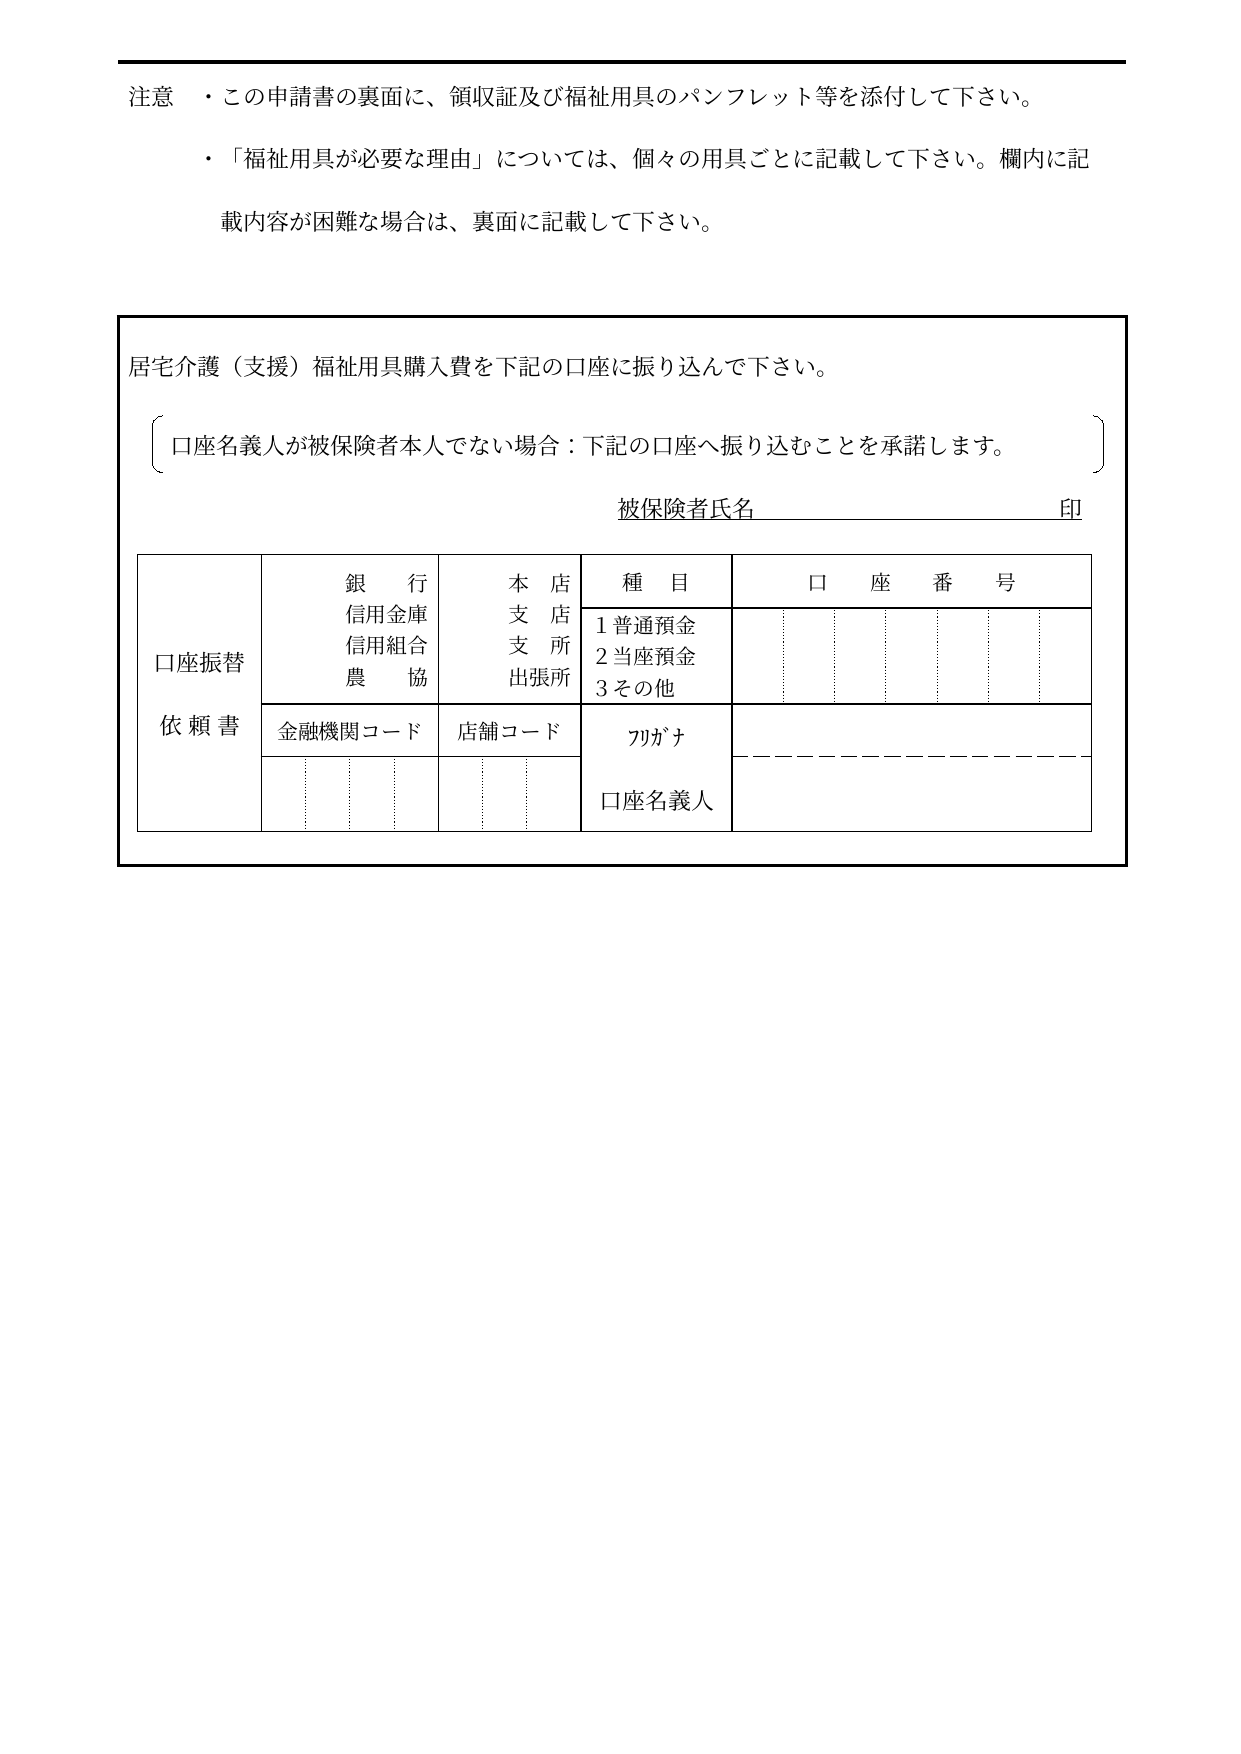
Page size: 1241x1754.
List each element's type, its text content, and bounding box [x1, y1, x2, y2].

table_cell 注意 ・この申請書の裏面に、領収証及び福祉用具のパンフレット等を添付して下さい。 ・「福祉用具が必要な理由」については、個々の用具ごとに記載して下さい。欄内に記載内容が困難な場合は、裏面に記載して下さい。 [118, 64, 1126, 252]
table_header 居宅介護（支援）福祉用具購入費を下記の口座に振り込んで下さい。 口座名義人が被保険者本人でない場合：下記の口座へ振り込むことを承諾します。 被保険者氏名 印 [120, 318, 1125, 864]
